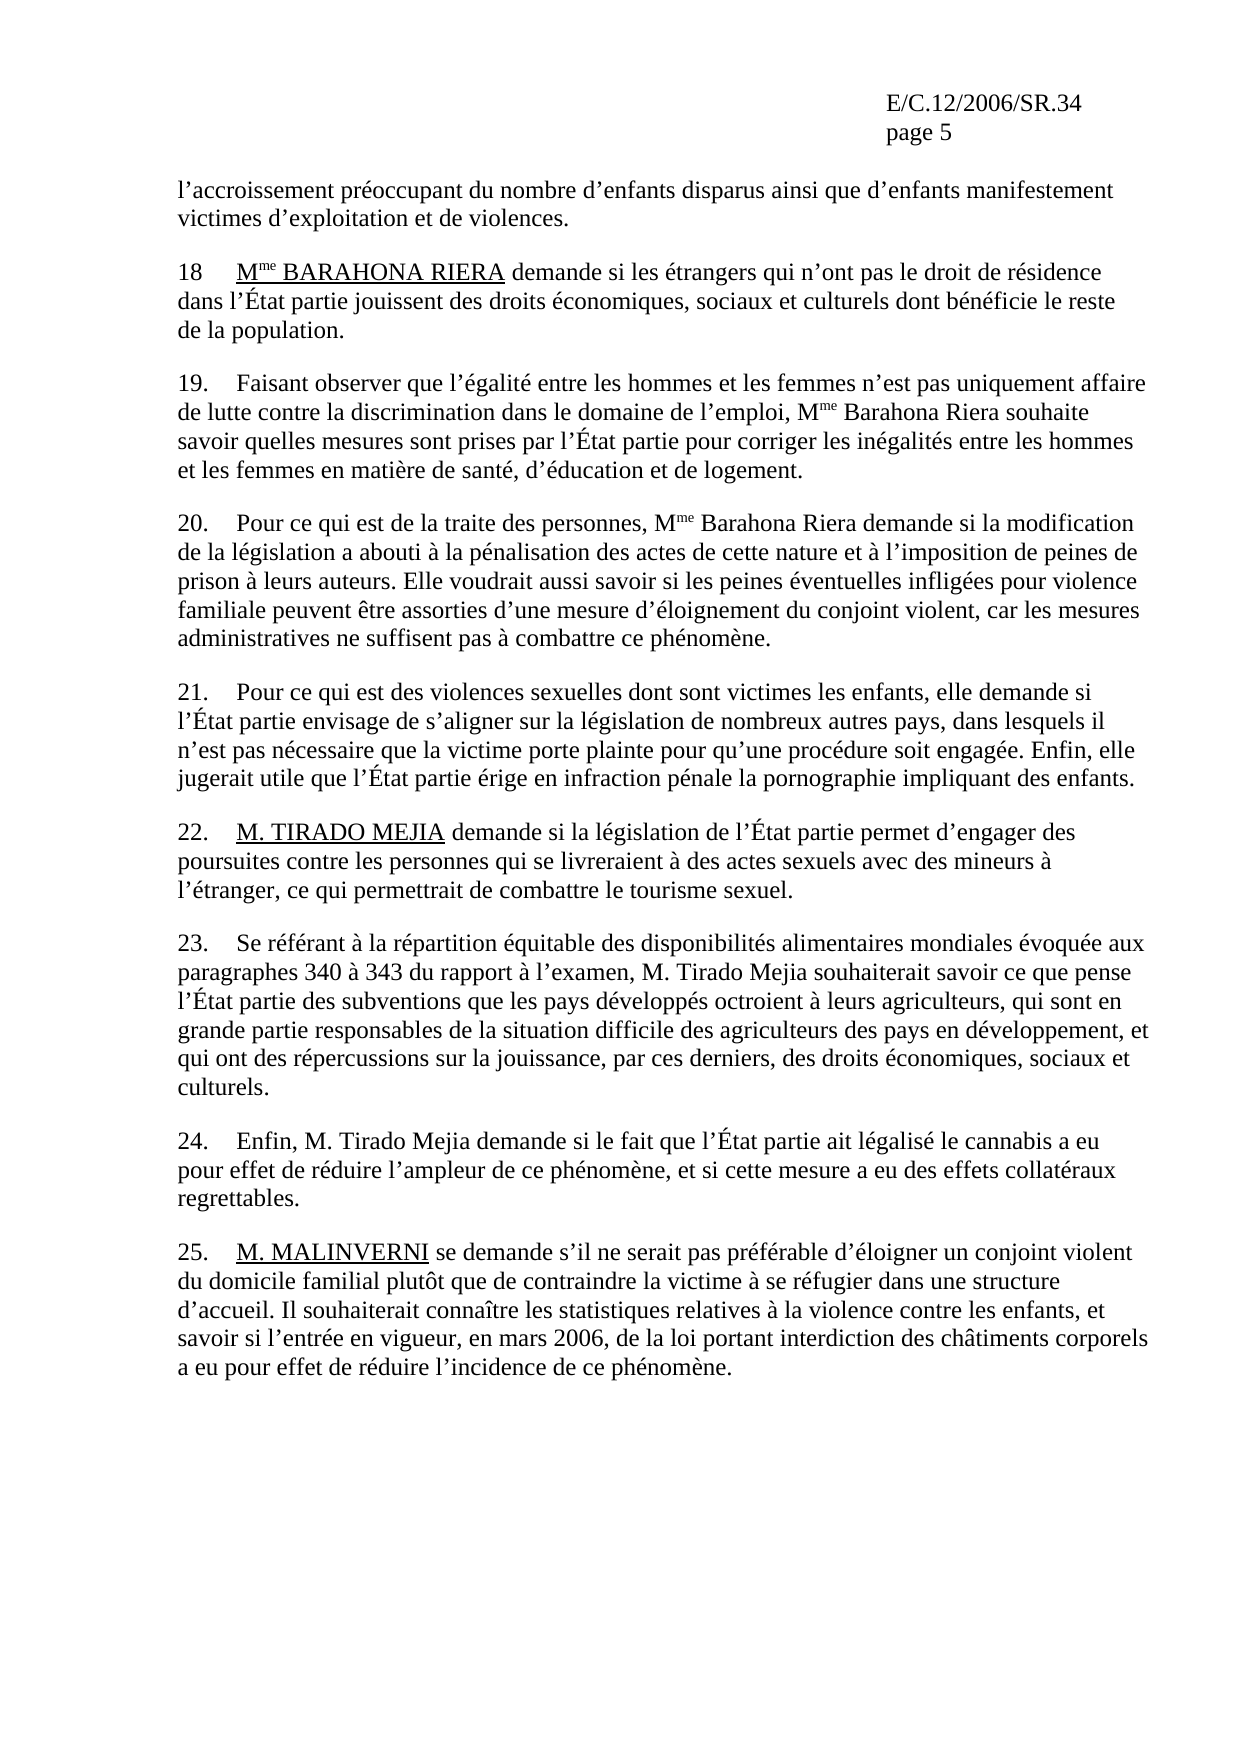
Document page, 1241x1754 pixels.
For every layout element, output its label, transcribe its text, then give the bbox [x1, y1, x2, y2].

text 18 Mme BARAHONA RIERA demande si les étrangers qui n’ont pas le droit de résidence dans l’État partie jouissent des droits économiques, sociaux et culturels dont bénéficie le reste de la population. [177, 257, 1152, 343]
text 19. Faisant observer que l’égalité entre les hommes et les femmes n’est pas uniquement affaire de lutte contre la discrimination dans le domaine de l’emploi, Mme Barahona Riera souhaite savoir quelles mesures sont prises par l’État partie pour corriger les inégalités entre les hommes et les femmes en matière de santé, d’éducation et de logement. [177, 368, 1152, 483]
text 22. M. TIRADO MEJIA demande si la législation de l’État partie permet d’engager des poursuites contre les personnes qui se livreraient à des actes sexuels avec des mineurs à l’étranger, ce qui permettrait de combattre le tourisme sexuel. [177, 817, 1152, 903]
text 23. Se référant à la répartition équitable des disponibilités alimentaires mondiales évoquée aux paragraphes 340 à 343 du rapport à l’examen, M. Tirado Mejia souhaiterait savoir ce que pense l’État partie des subventions que les pays développés octroient à leurs agriculteurs, qui sont en grande partie responsables de la situation difficile des agriculteurs des pays en développement, et qui ont des répercussions sur la jouissance, par ces derniers, des droits économiques, sociaux et culturels. [177, 928, 1152, 1101]
text 20. Pour ce qui est de la traite des personnes, Mme Barahona Riera demande si la modification de la législation a abouti à la pénalisation des actes de cette nature et à l’imposition de peines de prison à leurs auteurs. Elle voudrait aussi savoir si les peines éventuelles infligées pour violence familiale peuvent être assorties d’une mesure d’éloignement du conjoint violent, car les mesures administratives ne suffisent pas à combattre ce phénomène. [177, 508, 1152, 652]
text 24. Enfin, M. Tirado Mejia demande si le fait que l’État partie ait légalisé le cannabis a eu pour effet de réduire l’ampleur de ce phénomène, et si cette mesure a eu des effets collatéraux regrettables. [177, 1126, 1152, 1212]
text 25. M. MALINVERNI se demande s’il ne serait pas préférable d’éloigner un conjoint violent du domicile familial plutôt que de contraindre la victime à se réfugier dans une structure d’accueil. Il souhaiterait connaître les statistiques relatives à la violence contre les enfants, et savoir si l’entrée en vigueur, en mars 2006, de la loi portant interdiction des châtiments corporels a eu pour effet de réduire l’incidence de ce phénomène. [177, 1237, 1152, 1381]
text 21. Pour ce qui est des violences sexuelles dont sont victimes les enfants, elle demande si l’État partie envisage de s’aligner sur la législation de nombreux autres pays, dans lesquels il n’est pas nécessaire que la victime porte plainte pour qu’une procédure soit engagée. Enfin, elle jugerait utile que l’État partie érige en infraction pénale la pornographie impliquant des enfants. [177, 677, 1152, 792]
